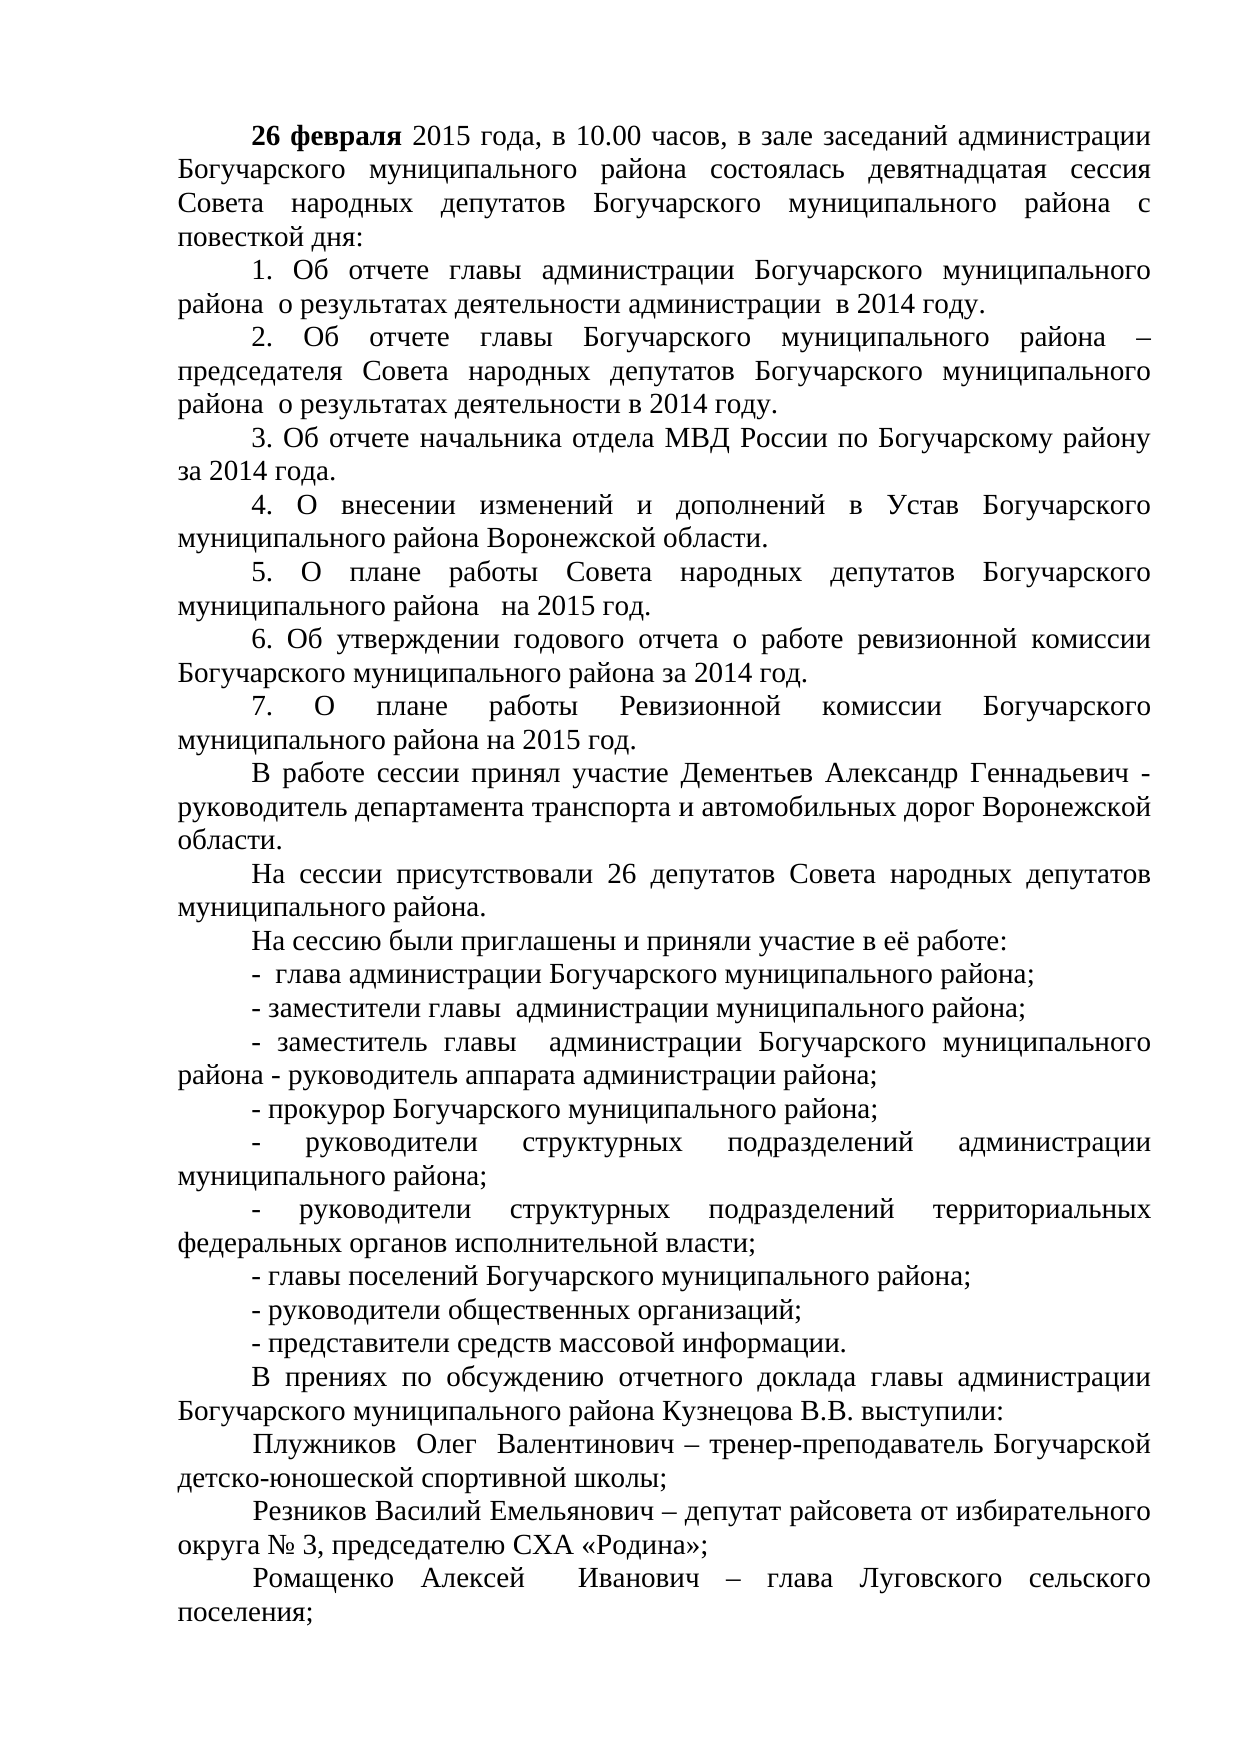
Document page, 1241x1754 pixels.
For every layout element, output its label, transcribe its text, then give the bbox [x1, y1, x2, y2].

text - заместитель главы администрации Богучарского муниципального района - руководитель аппарата администрации района; [177, 1024, 1152, 1091]
text 26 февраля 2015 года, в 10.00 часов, в зале заседаний администрации Богучарского муниципального района состоялась девятнадцатая сессия Совета народных депутатов Богучарского муниципального района с повесткой дня: [177, 118, 1152, 252]
text 1. Об отчете главы администрации Богучарского муниципального района о результатах деятельности администрации в 2014 году. [177, 252, 1152, 319]
text В прениях по обсуждению отчетного доклада главы администрации Богучарского муниципального района Кузнецова В.В. выступили: [177, 1359, 1152, 1426]
text - заместители главы администрации муниципального района; [177, 990, 1152, 1024]
text 3. Об отчете начальника отдела МВД России по Богучарскому району за 2014 года. [177, 420, 1152, 487]
text Ромащенко Алексей Иванович – глава Луговского сельского поселения; [177, 1560, 1152, 1627]
text - руководители структурных подразделений территориальных федеральных органов исполнительной власти; [177, 1191, 1152, 1258]
text 4. О внесении изменений и дополнений в Устав Богучарского муниципального района Воронежской области. [177, 487, 1152, 554]
text На сессию были приглашены и приняли участие в её работе: [177, 923, 1152, 957]
text Резников Василий Емельянович – депутат райсовета от избирательного округа № 3, председателю СХА «Родина»; [177, 1493, 1152, 1560]
text 2. Об отчете главы Богучарского муниципального района – председателя Совета народных депутатов Богучарского муниципального района о результатах деятельности в 2014 году. [177, 319, 1152, 420]
text - руководители общественных организаций; [177, 1292, 1152, 1326]
text - главы поселений Богучарского муниципального района; [177, 1258, 1152, 1292]
text 5. О плане работы Совета народных депутатов Богучарского муниципального района на 2015 год. [177, 554, 1152, 621]
text На сессии присутствовали 26 депутатов Совета народных депутатов муниципального района. [177, 856, 1152, 923]
text Плужников Олег Валентинович – тренер-преподаватель Богучарской детско-юношеской спортивной школы; [177, 1426, 1152, 1493]
text - представители средств массовой информации. [177, 1326, 1152, 1359]
list 6. Об утверждении годового отчета о работе ревизионной комиссии Богучарского муниципального района за 2014 год. [177, 621, 1152, 688]
text - прокурор Богучарского муниципального района; [177, 1091, 1152, 1124]
text - глава администрации Богучарского муниципального района; [177, 957, 1152, 990]
text 7. О плане работы Ревизионной комиссии Богучарского муниципального района на 2015 год. [177, 688, 1152, 755]
text - руководители структурных подразделений администрации муниципального района; [177, 1124, 1152, 1191]
text В работе сессии принял участие Дементьев Александр Геннадьевич - руководитель департамента транспорта и автомобильных дорог Воронежской области. [177, 755, 1152, 856]
